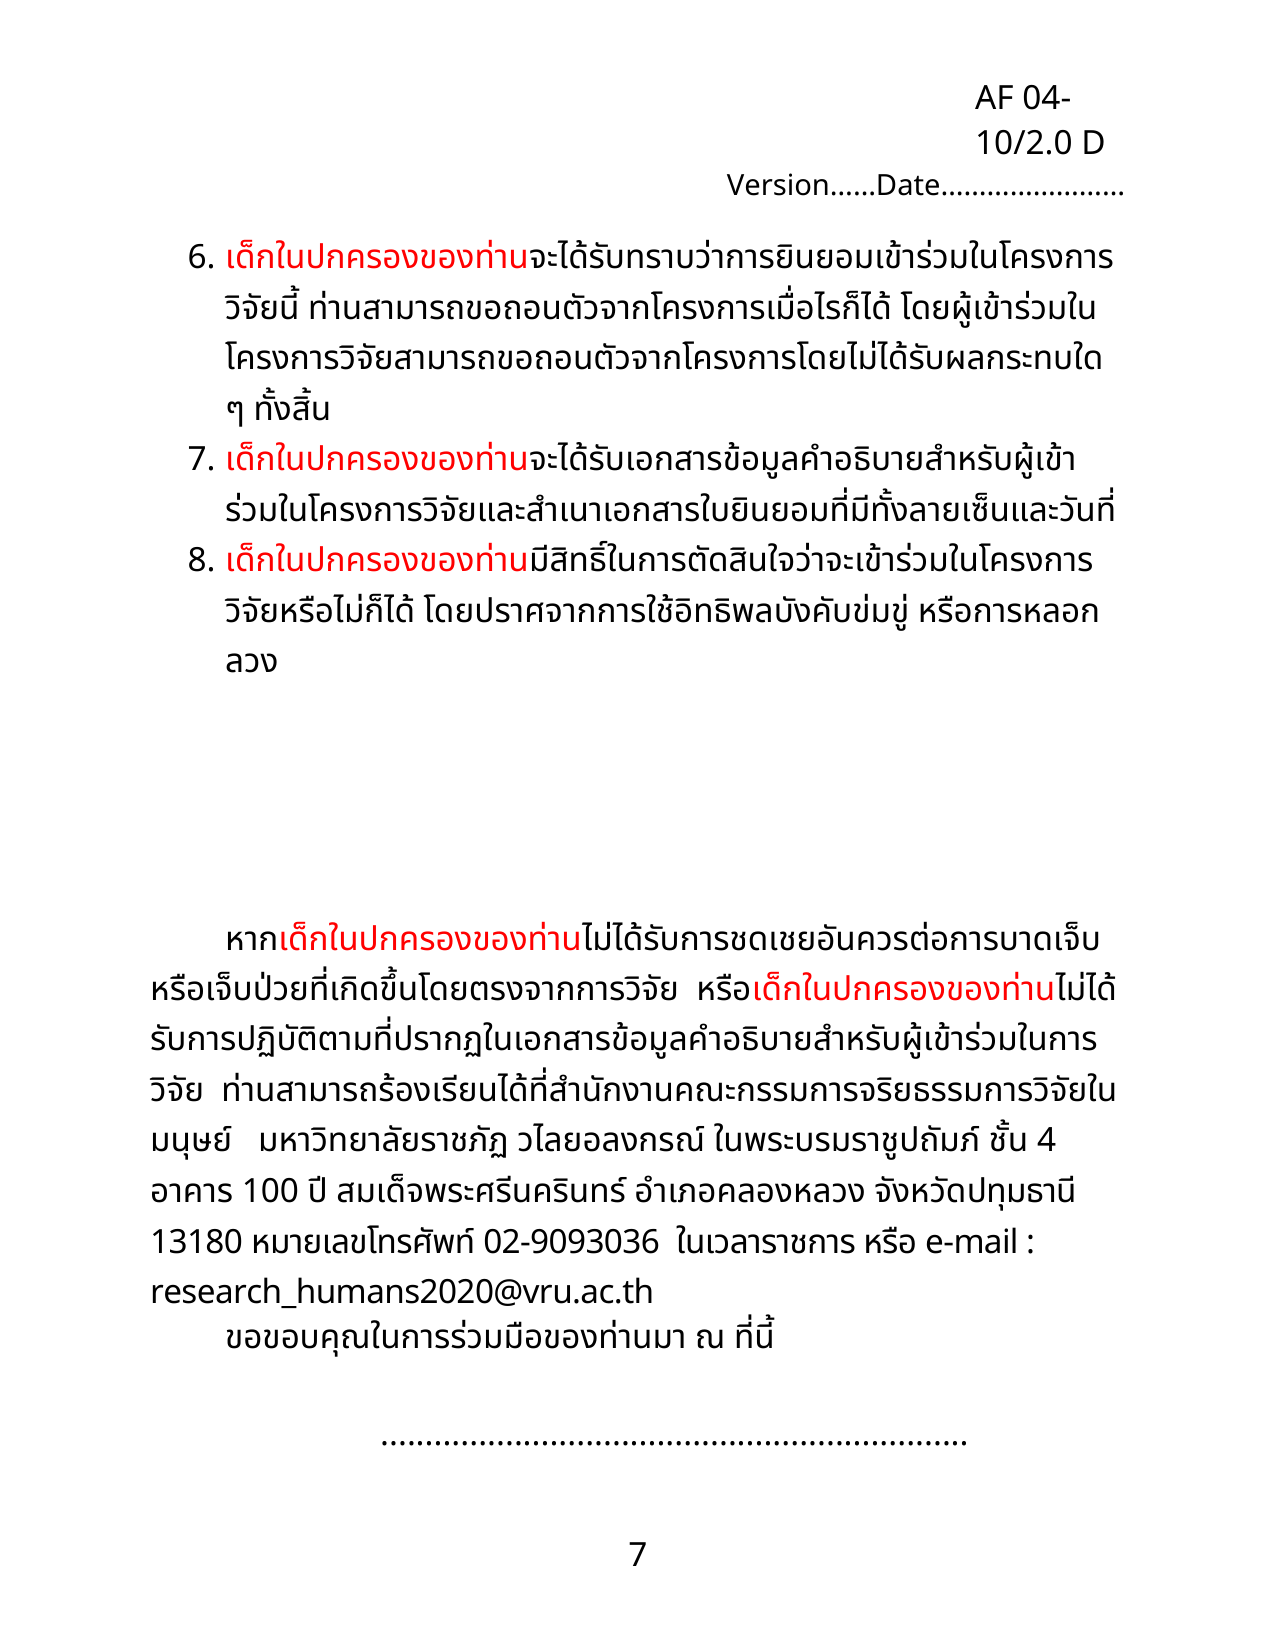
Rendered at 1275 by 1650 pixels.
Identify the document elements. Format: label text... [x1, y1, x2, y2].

text หากเด็กในปกครองของท่านไม่ได้รับการชดเชยอันควรต่อการบาดเจ็บหรือเจ็บป่วยที่เกิดขึ้นโดยตรงจากการวิจัย หรือเด็กในปกครองของท่านไม่ได้รับการปฏิบัติตามที่ปรากฏในเอกสารข้อมูลคำอธิบายสำหรับผู้เข้าร่วมในการวิจัย ท่านสามารถร้องเรียนได้ที่สำนักงานคณะกรรมการจริยธรรมการวิจัยในมนุษย์ มหาวิทยาลัยราชภัฏ วไลยอลงกรณ์ ในพระบรมราชูปถัมภ์ ชั้น 4 อาคาร 100 ปี สมเด็จพระศรีนครินทร์ อำเภอคลองหลวง จังหวัดปทุมธานี 13180 หมายเลขโทรศัพท์ 02-9093036 ในเวลาราชการ หรือ e-mail : research_humans2020@vru.ac.th [150, 914, 1125, 1313]
list เด็กในปกครองของท่านจะได้รับทราบว่าการยินยอมเข้าร่วมในโครงการวิจัยนี้ ท่านสามารถขอถอนตัวจากโครงการเมื่อไรก็ได้ โดยผู้เข้าร่วมในโครงการวิจัยสามารถขอถอนตัวจากโครงการโดยไม่ได้รับผลกระทบใด ๆ ทั้งสิ้น [187, 233, 1125, 435]
text ขอขอบคุณในการร่วมมือของท่านมา ณ ที่นี้ [150, 1313, 1125, 1364]
list เด็กในปกครองของท่านจะได้รับเอกสารข้อมูลคำอธิบายสำหรับผู้เข้าร่วมในโครงการวิจัยและสำเนาเอกสารใบยินยอมที่มีทั้งลายเซ็นและวันที่ [187, 435, 1125, 536]
text .................................................................. [225, 1409, 1125, 1455]
list เด็กในปกครองของท่านมีสิทธิ์ในการตัดสินใจว่าจะเข้าร่วมในโครงการวิจัยหรือไม่ก็ได้ โดยปราศจากการใช้อิทธิพลบังคับข่มขู่ หรือการหลอกลวง [187, 536, 1125, 687]
